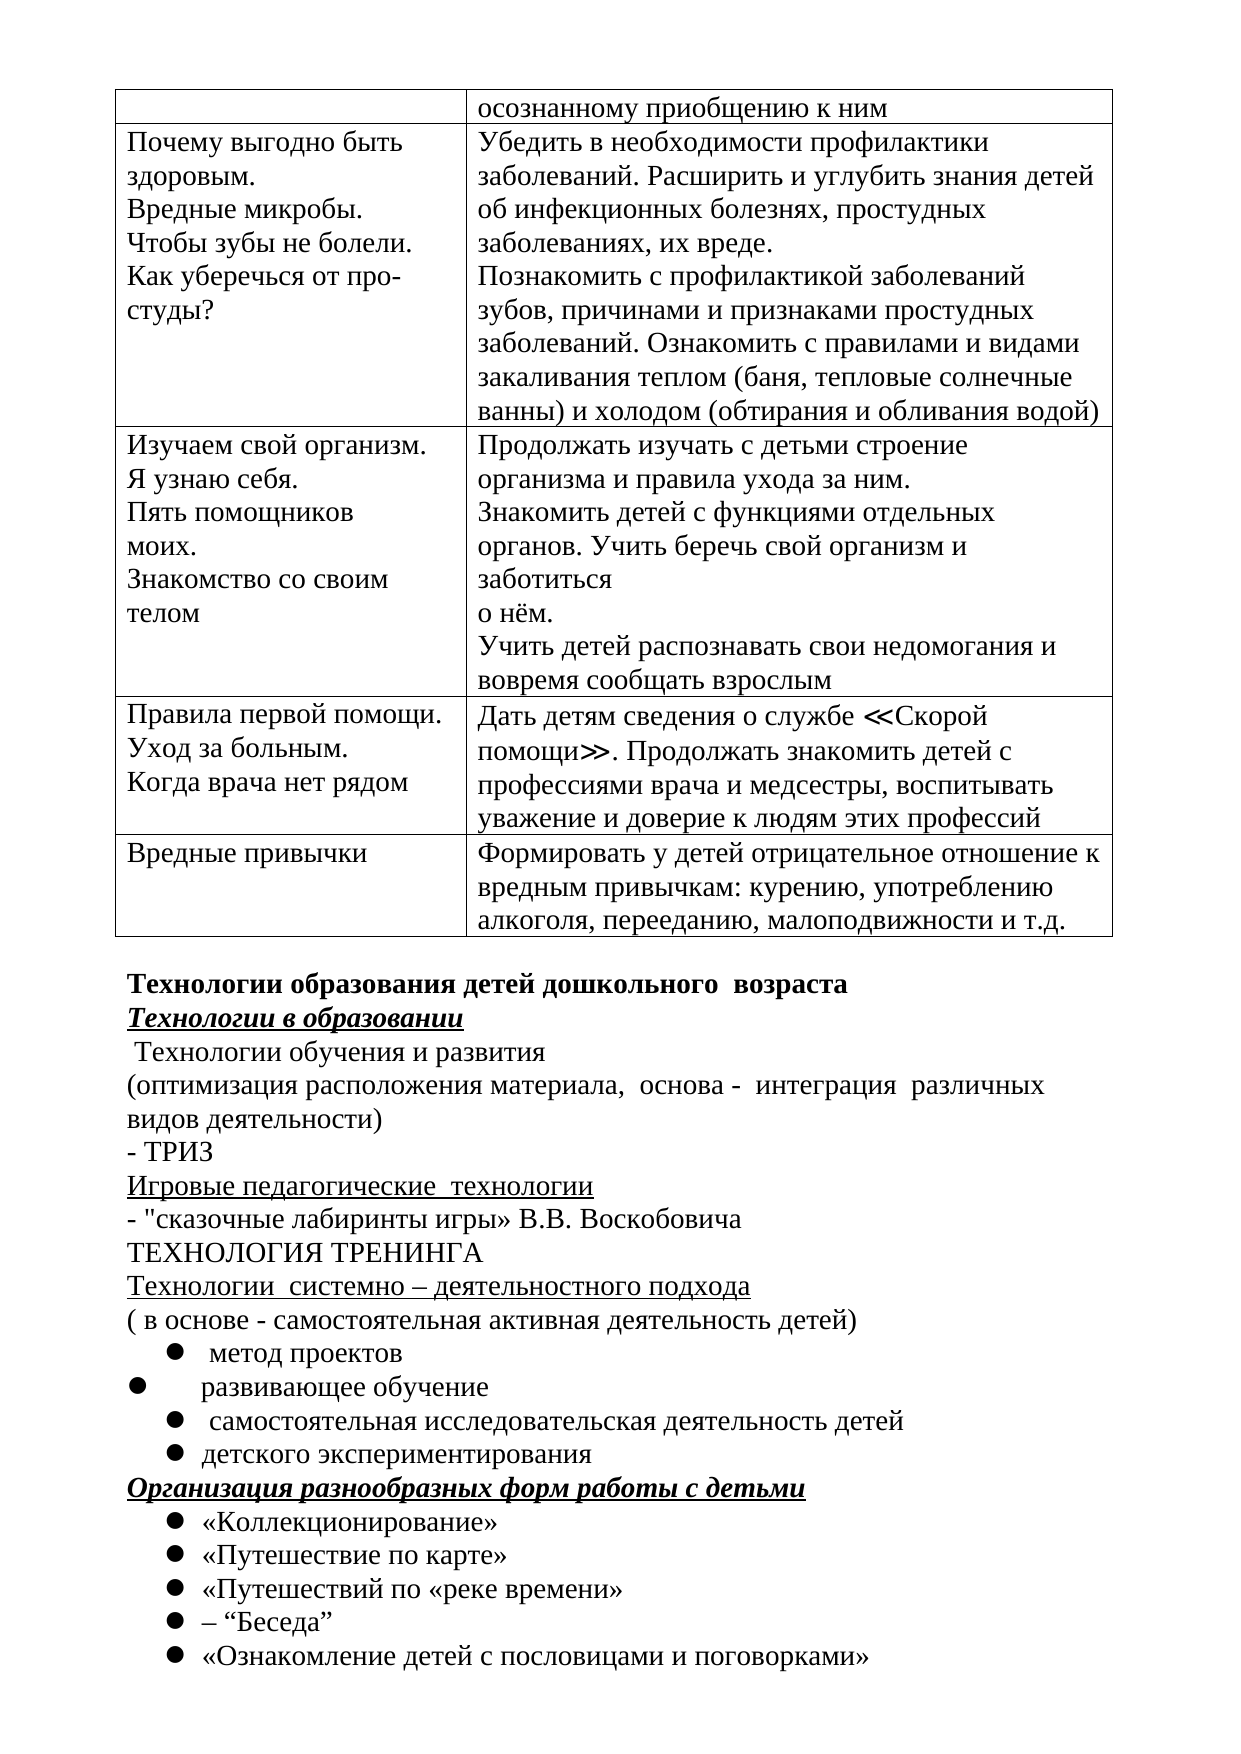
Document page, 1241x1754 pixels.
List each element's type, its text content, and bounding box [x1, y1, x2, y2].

list метод проектов [164, 1336, 1100, 1369]
text Технологии в образовании [127, 1000, 1100, 1034]
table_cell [467, 90, 1112, 123]
table_cell Правила первой помощи. Уход за больным. Когда врача нет рядом [116, 697, 466, 834]
text - ТРИЗ [127, 1134, 1100, 1168]
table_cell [116, 90, 466, 123]
text - "сказочные лабиринты игры» В.В. Воскобовича [127, 1201, 1100, 1235]
list «Путешествие по карте» [164, 1537, 1100, 1571]
list «Путешествий по «реке времени» [164, 1571, 1100, 1604]
text ТЕХНОЛОГИЯ ТРЕНИНГА [127, 1235, 1100, 1268]
text Технологии образования детей дошкольного возраста [127, 967, 1100, 1000]
list – “Беседа” [164, 1604, 1100, 1638]
text Технологии обучения и развития [127, 1034, 1100, 1067]
list развивающее обучение [127, 1369, 1100, 1403]
list самостоятельная исследовательская деятельность детей [164, 1403, 1100, 1436]
table_cell Вредные привычки [116, 835, 466, 936]
text Технологии системно – деятельностного подхода [127, 1268, 1100, 1302]
text Организация разнообразных форм работы с детьми [127, 1470, 1100, 1504]
table_cell Формировать у детей отрицательное отношение к вредным привычкам: курению, употреблению алкоголя, перееданию, малоподвижности и т.д. [467, 835, 1112, 936]
list «Коллекционирование» [164, 1504, 1100, 1537]
list детского экспериментирования [164, 1436, 1100, 1470]
table_cell Продолжать изучать с детьми строение организма и правила ухода за ним. Знакомить детей с функциями отдельных органов. Учить беречь свой организм и заботиться о нём. Учить детей распознавать свои недомогания и вовремя сообщать взрослым [467, 427, 1112, 696]
text Игровые педагогические технологии [127, 1168, 1100, 1201]
text ( в основе - самостоятельная активная деятельность детей) [127, 1302, 1100, 1336]
text (оптимизация расположения материала, основа - интеграция различных видов деятельности) [127, 1067, 1100, 1134]
table_cell Убедить в необходимости профилактики заболеваний. Расширить и углубить знания детей об инфекционных болезнях, простудных заболеваниях, их вреде. Познакомить с профилактикой заболеваний зубов, причинами и признаками простудных заболеваний. Ознакомить с правилами и видами закаливания теплом (баня, тепловые солнечные ванны) и холодом (обтирания и обливания водой) [467, 124, 1112, 426]
table_cell Изучаем свой организм. Я узнаю себя. Пять помощников моих. Знакомство со своим телом [116, 427, 466, 696]
table_cell Дать детям сведения о службе ≪Скорой помощи≫. Продолжать знакомить детей с профессиями врача и медсестры, воспитывать уважение и доверие к людям этих профессий [467, 697, 1112, 834]
table_cell Почему выгодно быть здоровым. Вредные микробы. Чтобы зубы не болели. Как уберечься от про- студы? [116, 124, 466, 426]
list «Ознакомление детей с пословицами и поговорками» [164, 1638, 1100, 1672]
